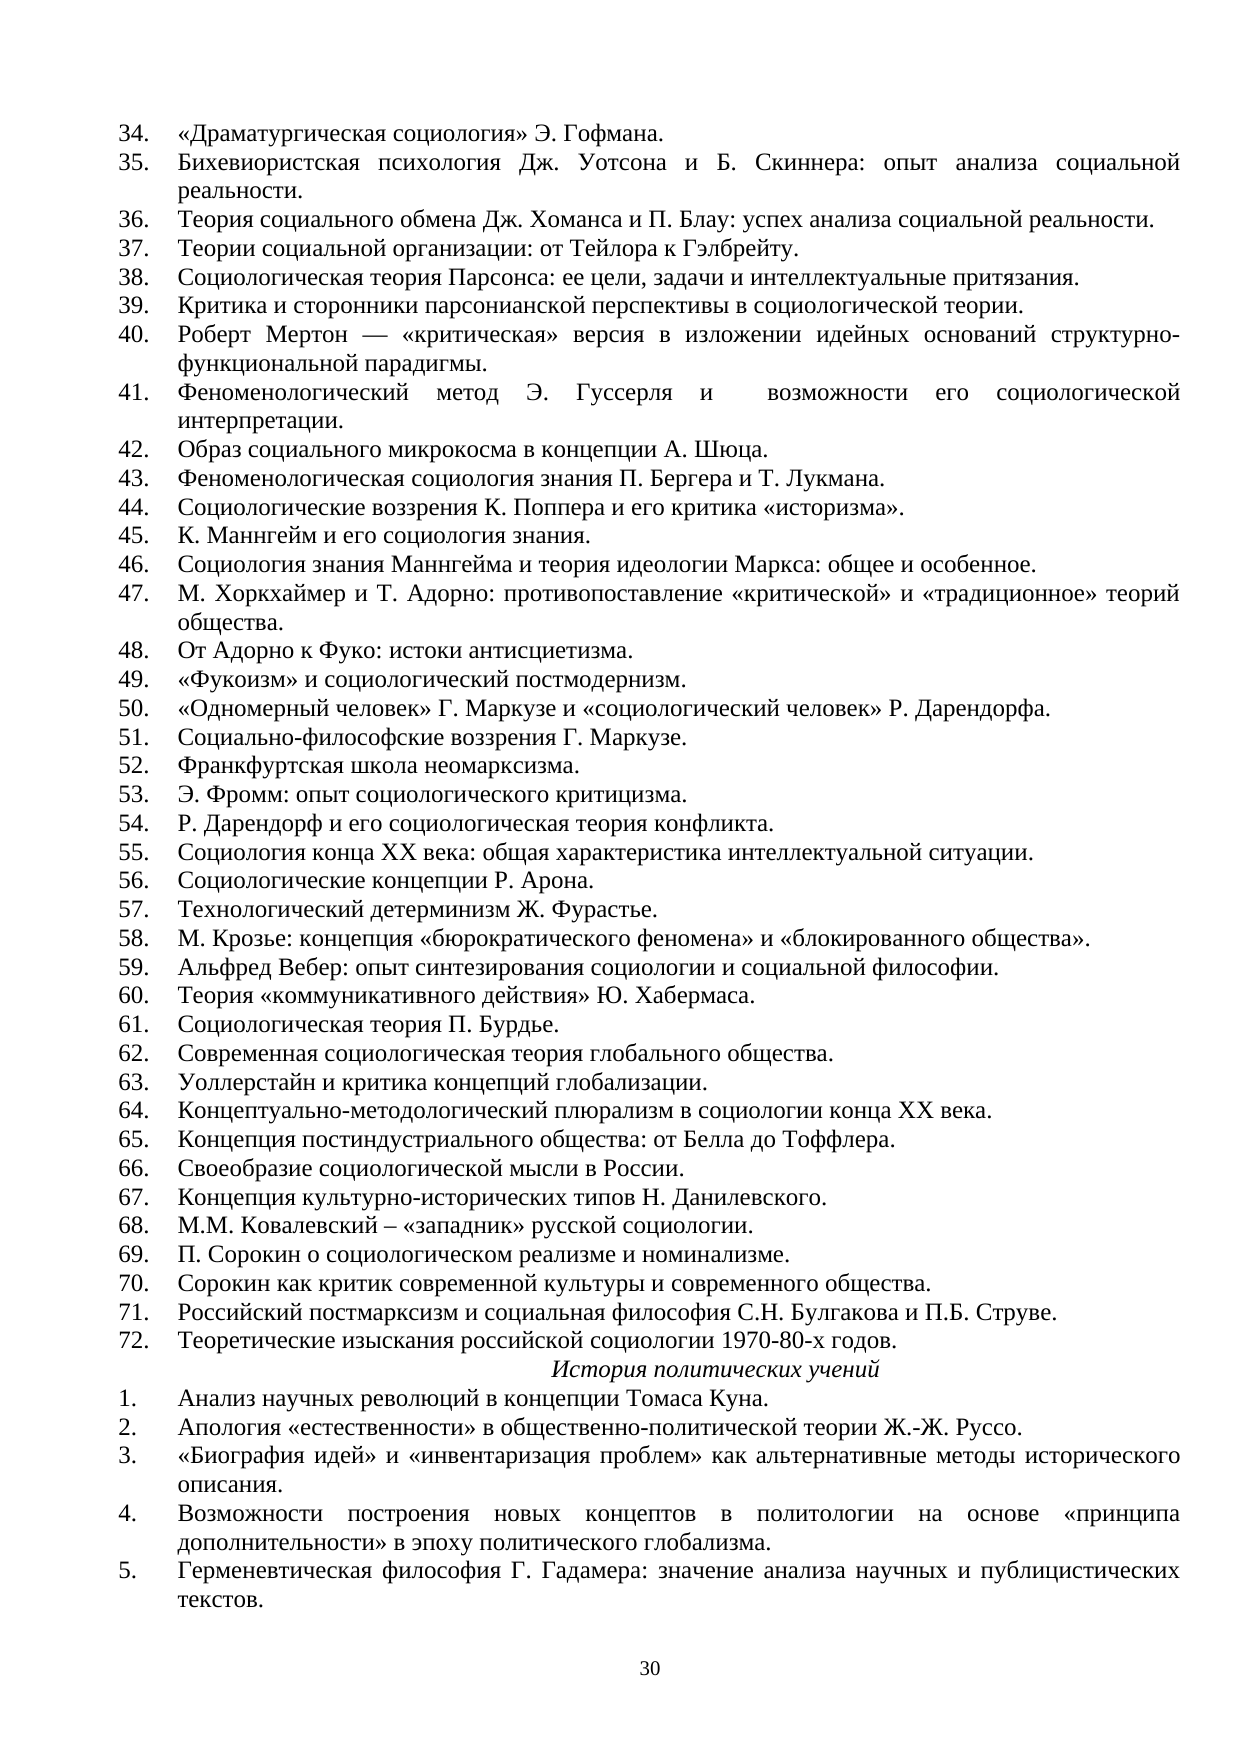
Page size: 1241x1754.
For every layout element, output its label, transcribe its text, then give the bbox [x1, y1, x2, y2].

list Своеобразие социологической мысли в России. [118, 1153, 1181, 1182]
list От Адорно к Фуко: истоки антисциетизма. [118, 636, 1181, 664]
list Роберт Мертон — «критическая» версия в изложении идейных оснований структурно-функциональной парадигмы. [118, 319, 1181, 377]
list «Биография идей» и «инвентаризация проблем» как альтернативные методы исторического описания. [118, 1441, 1181, 1498]
list Анализ научных революций в концепции Томаса Куна. [118, 1383, 1181, 1412]
list Бихевиористская психология Дж. Уотсона и Б. Скиннера: опыт анализа социальной реальности. [118, 147, 1181, 204]
list Концепция культурно-исторических типов Н. Данилевского. [118, 1182, 1181, 1211]
list Социально-философские воззрения Г. Маркузе. [118, 722, 1181, 751]
list П. Сорокин о социологическом реализме и номинализме. [118, 1239, 1181, 1268]
list Критика и сторонники парсонианской перспективы в социологической теории. [118, 291, 1181, 319]
list Социология знания Маннгейма и теория идеологии Маркса: общее и особенное. [118, 549, 1181, 578]
list Герменевтическая философия Г. Гадамера: значение анализа научных и публицистических текстов. [118, 1556, 1181, 1613]
list Возможности построения новых концептов в политологии на основе «принципа дополнительности» в эпоху политического глобализма. [118, 1498, 1181, 1556]
list Образ социального микрокосма в концепции А. Шюца. [118, 434, 1181, 463]
list Франкфуртская школа неомарксизма. [118, 751, 1181, 779]
list Уоллерстайн и критика концепций глобализации. [118, 1067, 1181, 1096]
list Э. Фромм: опыт социологического критицизма. [118, 779, 1181, 808]
list Социология конца ХХ века: общая характеристика интеллектуальной ситуации. [118, 837, 1181, 866]
list Теоретические изыскания российской социологии 1970-80-х годов. [118, 1326, 1181, 1354]
list Теории социальной организации: от Тейлора к Гэлбрейту. [118, 233, 1181, 262]
list Социологическая теория П. Бурдье. [118, 1009, 1181, 1038]
list Российский постмарксизм и социальная философия С.Н. Булгакова и П.Б. Струве. [118, 1297, 1181, 1326]
list Концепция постиндустриального общества: от Белла до Тоффлера. [118, 1124, 1181, 1153]
list Сорокин как критик современной культуры и современного общества. [118, 1268, 1181, 1297]
list «Одномерный человек» Г. Маркузе и «социологический человек» Р. Дарендорфа. [118, 693, 1181, 722]
list М. Хоркхаймер и Т. Адорно: противопоставление «критической» и «традиционное» теорий общества. [118, 578, 1181, 636]
list К. Маннгейм и его социология знания. [118, 521, 1181, 549]
list «Фукоизм» и социологический постмодернизм. [118, 664, 1181, 693]
list М.М. Ковалевский – «западник» русской социологии. [118, 1211, 1181, 1239]
list Р. Дарендорф и его социологическая теория конфликта. [118, 808, 1181, 837]
list Социологические концепции Р. Арона. [118, 866, 1181, 894]
list Теория социального обмена Дж. Хоманса и П. Блау: успех анализа социальной реальности. [118, 204, 1181, 233]
list Апология «естественности» в общественно-политической теории Ж.-Ж. Руссо. [118, 1412, 1181, 1441]
list Концептуально-методологический плюрализм в социологии конца ХХ века. [118, 1096, 1181, 1124]
list Социологические воззрения К. Поппера и его критика «историзма». [118, 492, 1181, 521]
list М. Крозье: концепция «бюрократического феномена» и «блокированного общества». [118, 923, 1181, 952]
list «Драматургическая социология» Э. Гофмана. [118, 118, 1181, 147]
list Теория «коммуникативного действия» Ю. Хабермаса. [118, 981, 1181, 1009]
list Феноменологический метод Э. Гуссерля и возможности его социологической интерпретации. [118, 377, 1181, 434]
list Технологический детерминизм Ж. Фурастье. [118, 894, 1181, 923]
list Феноменологическая социология знания П. Бергера и Т. Лукмана. [118, 463, 1181, 492]
list Альфред Вебер: опыт синтезирования социологии и социальной философии. [118, 952, 1181, 981]
text История политических учений [174, 1354, 1181, 1383]
list Современная социологическая теория глобального общества. [118, 1038, 1181, 1067]
list Социологическая теория Парсонса: ее цели, задачи и интеллектуальные притязания. [118, 262, 1181, 291]
